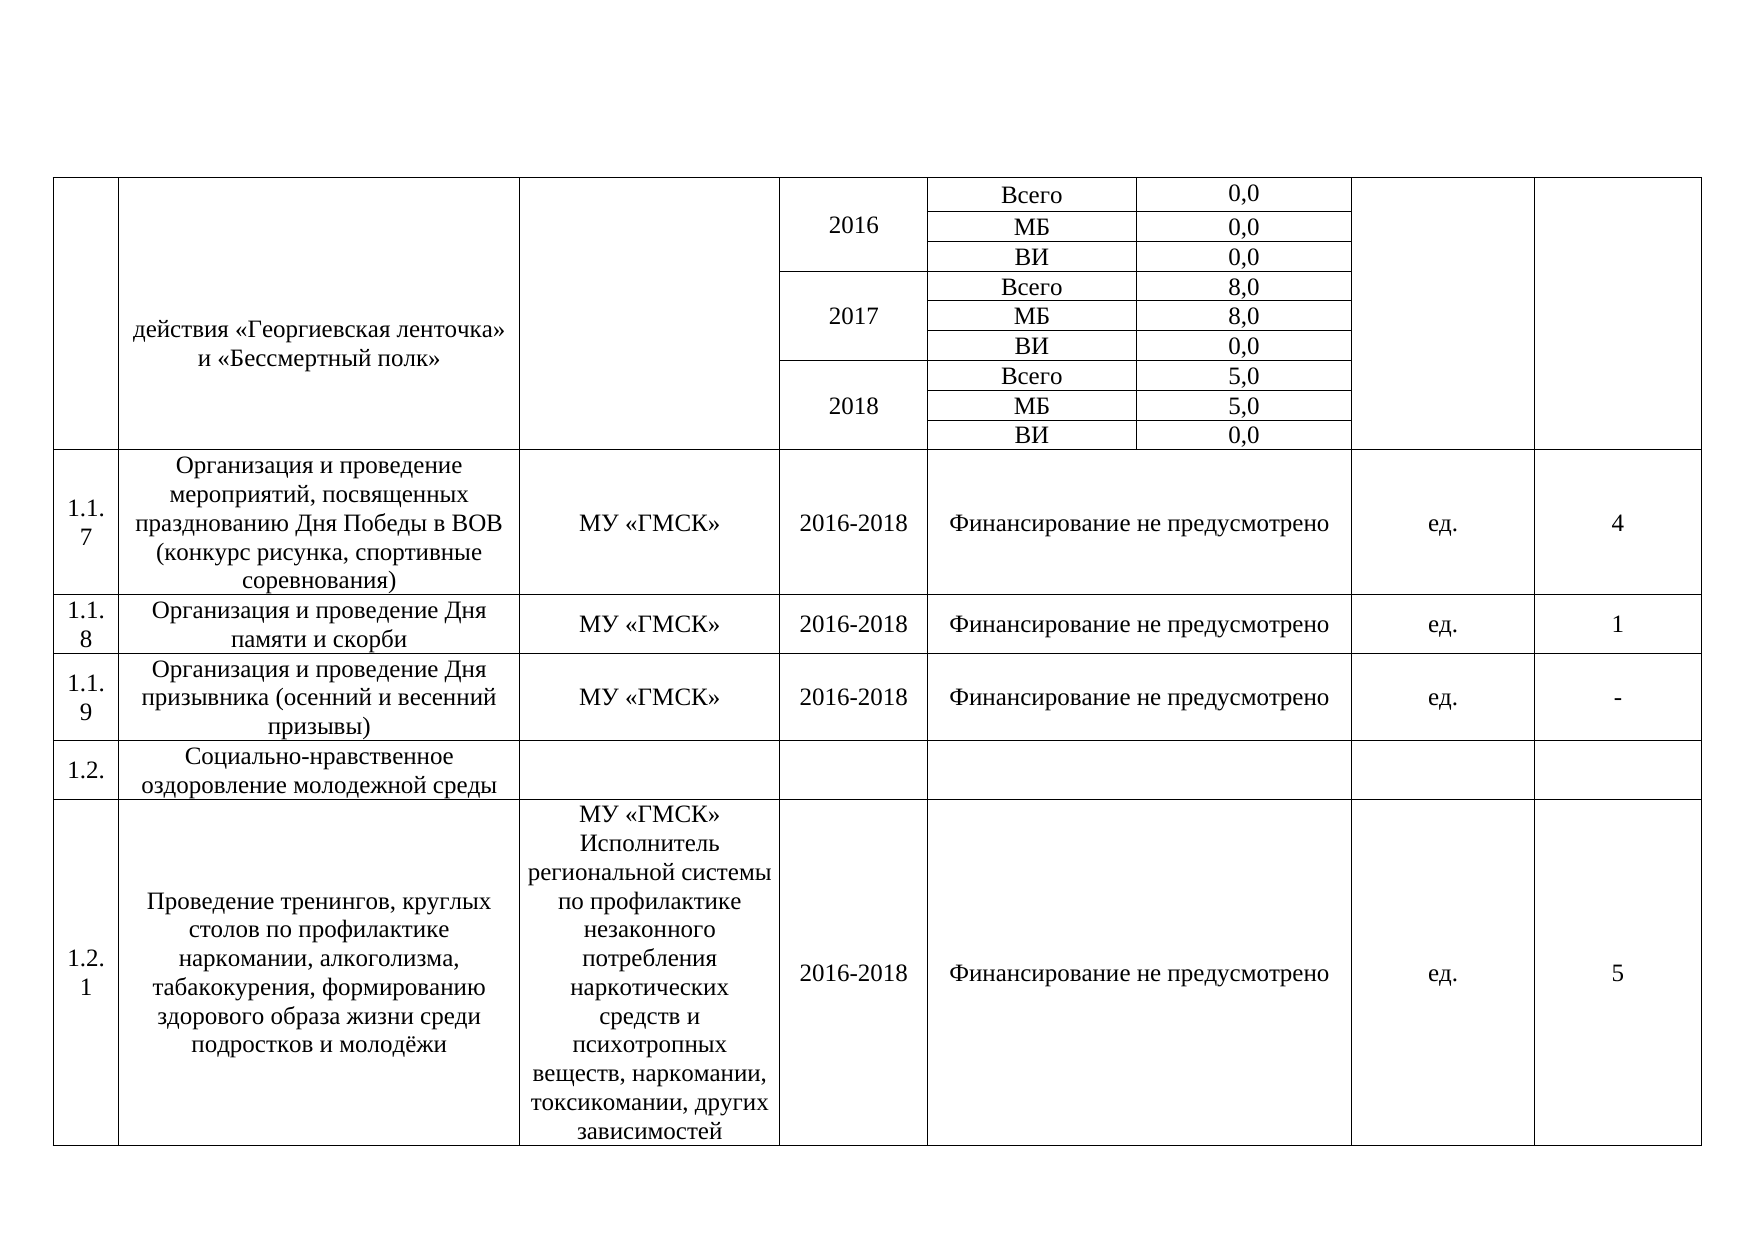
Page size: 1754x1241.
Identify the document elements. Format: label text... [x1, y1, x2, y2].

table_cell Финансирование не предусмотрено [928, 450, 1351, 594]
table_cell Социально-нравственное оздоровление молодежной среды [119, 741, 519, 798]
table_cell ед. [1352, 450, 1534, 594]
table_cell 2018 [780, 361, 927, 449]
table_cell 5,0 [1137, 391, 1351, 419]
table_cell 1.1.9 [54, 654, 118, 740]
table_cell Организация и проведение Дня призывника (осенний и весенний призывы) [119, 654, 519, 740]
table_cell 2016-2018 [780, 654, 927, 740]
table_cell Организация и проведение мероприятий, посвященных празднованию Дня Победы в ВОВ (конкурс рисунка, спортивные соревнования) [119, 450, 519, 594]
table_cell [928, 800, 1351, 1144]
table_cell 2017 [780, 272, 927, 360]
table_cell 2016-2018 [780, 800, 927, 1144]
table_cell 1.2.1 [54, 800, 118, 1144]
table_cell МБ [928, 391, 1136, 419]
table_cell [928, 741, 1351, 798]
table_cell 0,0 [1137, 212, 1351, 241]
table_cell ВИ [928, 331, 1136, 360]
table_cell [1535, 741, 1701, 798]
table_cell 8,0 [1137, 272, 1351, 300]
table_cell 1.1.8 [54, 595, 118, 653]
table_cell 0,0 [1137, 331, 1351, 360]
table_cell 2016-2018 [780, 450, 927, 594]
table_cell - [1535, 654, 1701, 740]
table_cell МБ [928, 301, 1136, 330]
table_cell 5 [1535, 800, 1701, 1144]
table_cell ед. [1352, 595, 1534, 653]
table_cell 2016-2018 [780, 595, 927, 653]
table_cell Всего [928, 272, 1136, 300]
table_cell 8,0 [1137, 301, 1351, 330]
table_cell 1 [1535, 595, 1701, 653]
table_cell [1352, 741, 1534, 798]
table_cell 0,0 [1137, 421, 1351, 449]
table_cell Организация и проведение Дня памяти и скорби [119, 595, 519, 653]
table_cell Всего [928, 178, 1136, 211]
table_cell МУ «ГМСК» [520, 654, 779, 740]
table_cell [780, 741, 927, 798]
table_cell Всего [928, 361, 1136, 390]
table_cell МУ «ГМСК» [520, 595, 779, 653]
table_cell ВИ [928, 242, 1136, 271]
table_cell МУ «ГМСК» Исполнитель региональной системы по профилактике незаконного потребления наркотических средств и психотропных веществ, наркомании, токсикомании, других зависимостей [520, 800, 779, 1144]
table_cell 1.1.7 [54, 450, 118, 594]
table_cell Финансирование не предусмотрено [928, 654, 1351, 740]
table_cell [520, 741, 779, 798]
table_cell Проведение тренингов, круглых столов по профилактике наркомании, алкоголизма, табакокурения, формированию здорового образа жизни среди подростков и молодёжи [119, 800, 519, 1144]
table_cell 1.2. [54, 741, 118, 798]
table_cell МУ «ГМСК» [520, 450, 779, 594]
table_cell Финансирование не предусмотрено [928, 595, 1351, 653]
table_cell ВИ [928, 421, 1136, 449]
table_cell 0,0 [1137, 242, 1351, 271]
table_cell МБ [928, 212, 1136, 241]
table_cell 0,0 [1137, 178, 1351, 211]
table_cell ед. [1352, 800, 1534, 1144]
table_cell ед. [1352, 654, 1534, 740]
table_cell 5,0 [1137, 361, 1351, 390]
table_cell 2016 [780, 178, 927, 271]
table_cell 4 [1535, 450, 1701, 594]
